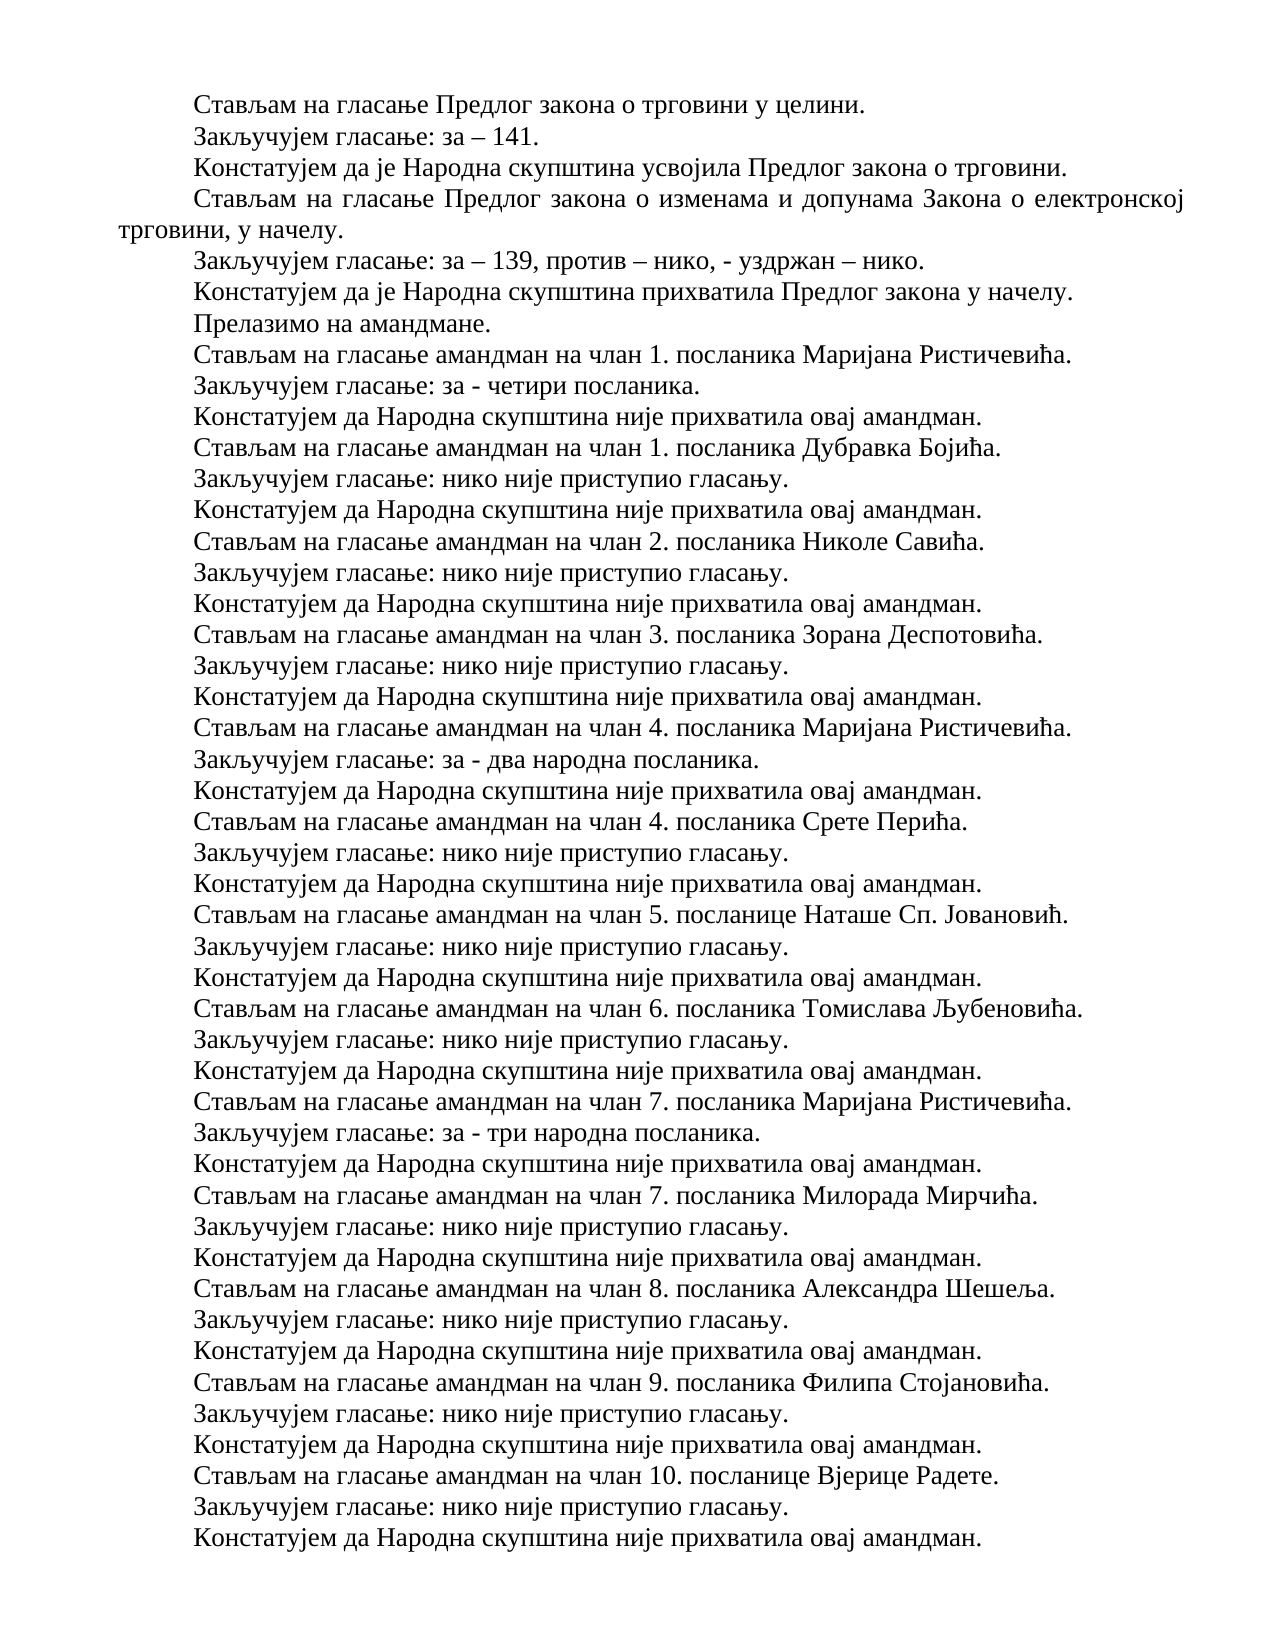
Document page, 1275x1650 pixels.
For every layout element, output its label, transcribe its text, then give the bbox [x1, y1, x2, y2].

text Констатујем да Народна скупштина није прихватила овај амандман. [118, 680, 1186, 712]
text Стављам на гласање Предлог закона о трговини у целини. [118, 89, 1186, 120]
text Констатујем да Народна скупштина није прихватила овај амандман. [118, 400, 1186, 431]
text Констатујем да је Народна скупштина усвојила Предлог закона о трговини. [118, 151, 1186, 182]
text Закључујем гласање: нико није приступио гласању. [118, 1210, 1186, 1241]
text Стављам на гласање амандман на члан 8. посланика Александра Шешеља. [118, 1272, 1186, 1303]
text Стављам на гласање амандман на члан 9. посланика Филипа Стојановића. [118, 1366, 1186, 1397]
text Стављам на гласање амандман на члан 7. посланика Милорада Мирчића. [118, 1179, 1186, 1210]
text Констатујем да Народна скупштина није прихватила овај амандман. [118, 1241, 1186, 1272]
text Стављам на гласање Предлог закона о изменама и допунама Закона о електронској трговини, у начелу. [118, 182, 1186, 244]
text Стављам на гласање амандман на члан 7. посланика Маријана Ристичевића. [118, 1085, 1186, 1116]
text Констатујем да Народна скупштина није прихватила овај амандман. [118, 1148, 1186, 1179]
text Закључујем гласање: за – 141. [118, 120, 1186, 151]
text Констатујем да Народна скупштина није прихватила овај амандман. [118, 961, 1186, 992]
text Констатујем да је Народна скупштина прихватила Предлог закона у начелу. [118, 276, 1186, 307]
text Закључујем гласање: за - два народна посланика. [118, 743, 1186, 774]
text Закључујем гласање: нико није приступио гласању. [118, 836, 1186, 867]
text Стављам на гласање амандман на члан 4. посланика Срете Перића. [118, 805, 1186, 836]
text Стављам на гласање амандман на члан 1. посланика Дубравка Бојића. [118, 431, 1186, 462]
text Стављам на гласање амандман на члан 6. посланика Томислава Љубеновића. [118, 992, 1186, 1023]
text Констатујем да Народна скупштина није прихватила овај амандман. [118, 867, 1186, 898]
text Закључујем гласање: нико није приступио гласању. [118, 556, 1186, 587]
text Стављам на гласање амандман на члан 4. посланика Маријана Ристичевића. [118, 712, 1186, 743]
text Констатујем да Народна скупштина није прихватила овај амандман. [118, 1521, 1186, 1552]
text Закључујем гласање: нико није приступио гласању. [118, 1397, 1186, 1428]
text Стављам на гласање амандман на члан 2. посланика Николе Савића. [118, 525, 1186, 556]
text Констатујем да Народна скупштина није прихватила овај амандман. [118, 1334, 1186, 1366]
text Закључујем гласање: нико није приступио гласању. [118, 1023, 1186, 1054]
text Закључујем гласање: нико није приступио гласању. [118, 1490, 1186, 1521]
text Стављам на гласање амандман на члан 5. посланице Наташе Сп. Јовановић. [118, 898, 1186, 929]
text Стављам на гласање амандман на члан 10. посланице Вјерице Радете. [118, 1459, 1186, 1490]
text Стављам на гласање амандман на члан 3. посланика Зорана Деспотовића. [118, 618, 1186, 649]
text Закључујем гласање: нико није приступио гласању. [118, 929, 1186, 961]
text Констатујем да Народна скупштина није прихватила овај амандман. [118, 493, 1186, 525]
text Закључујем гласање: за - три народна посланика. [118, 1116, 1186, 1148]
text Закључујем гласање: нико није приступио гласању. [118, 462, 1186, 493]
text Прелазимо на амандмане. [118, 307, 1186, 338]
text Констатујем да Народна скупштина није прихватила овај амандман. [118, 587, 1186, 618]
text Закључујем гласање: нико није приступио гласању. [118, 1303, 1186, 1334]
text Стављам на гласање амандман на члан 1. посланика Маријана Ристичевића. [118, 338, 1186, 369]
text Закључујем гласање: за - четири посланика. [118, 369, 1186, 400]
text Констатујем да Народна скупштина није прихватила овај амандман. [118, 1428, 1186, 1459]
text Констатујем да Народна скупштина није прихватила овај амандман. [118, 1054, 1186, 1085]
text Закључујем гласање: за – 139, против – нико, - уздржан – нико. [118, 244, 1186, 276]
text Констатујем да Народна скупштина није прихватила овај амандман. [118, 774, 1186, 805]
text Закључујем гласање: нико није приступио гласању. [118, 649, 1186, 680]
